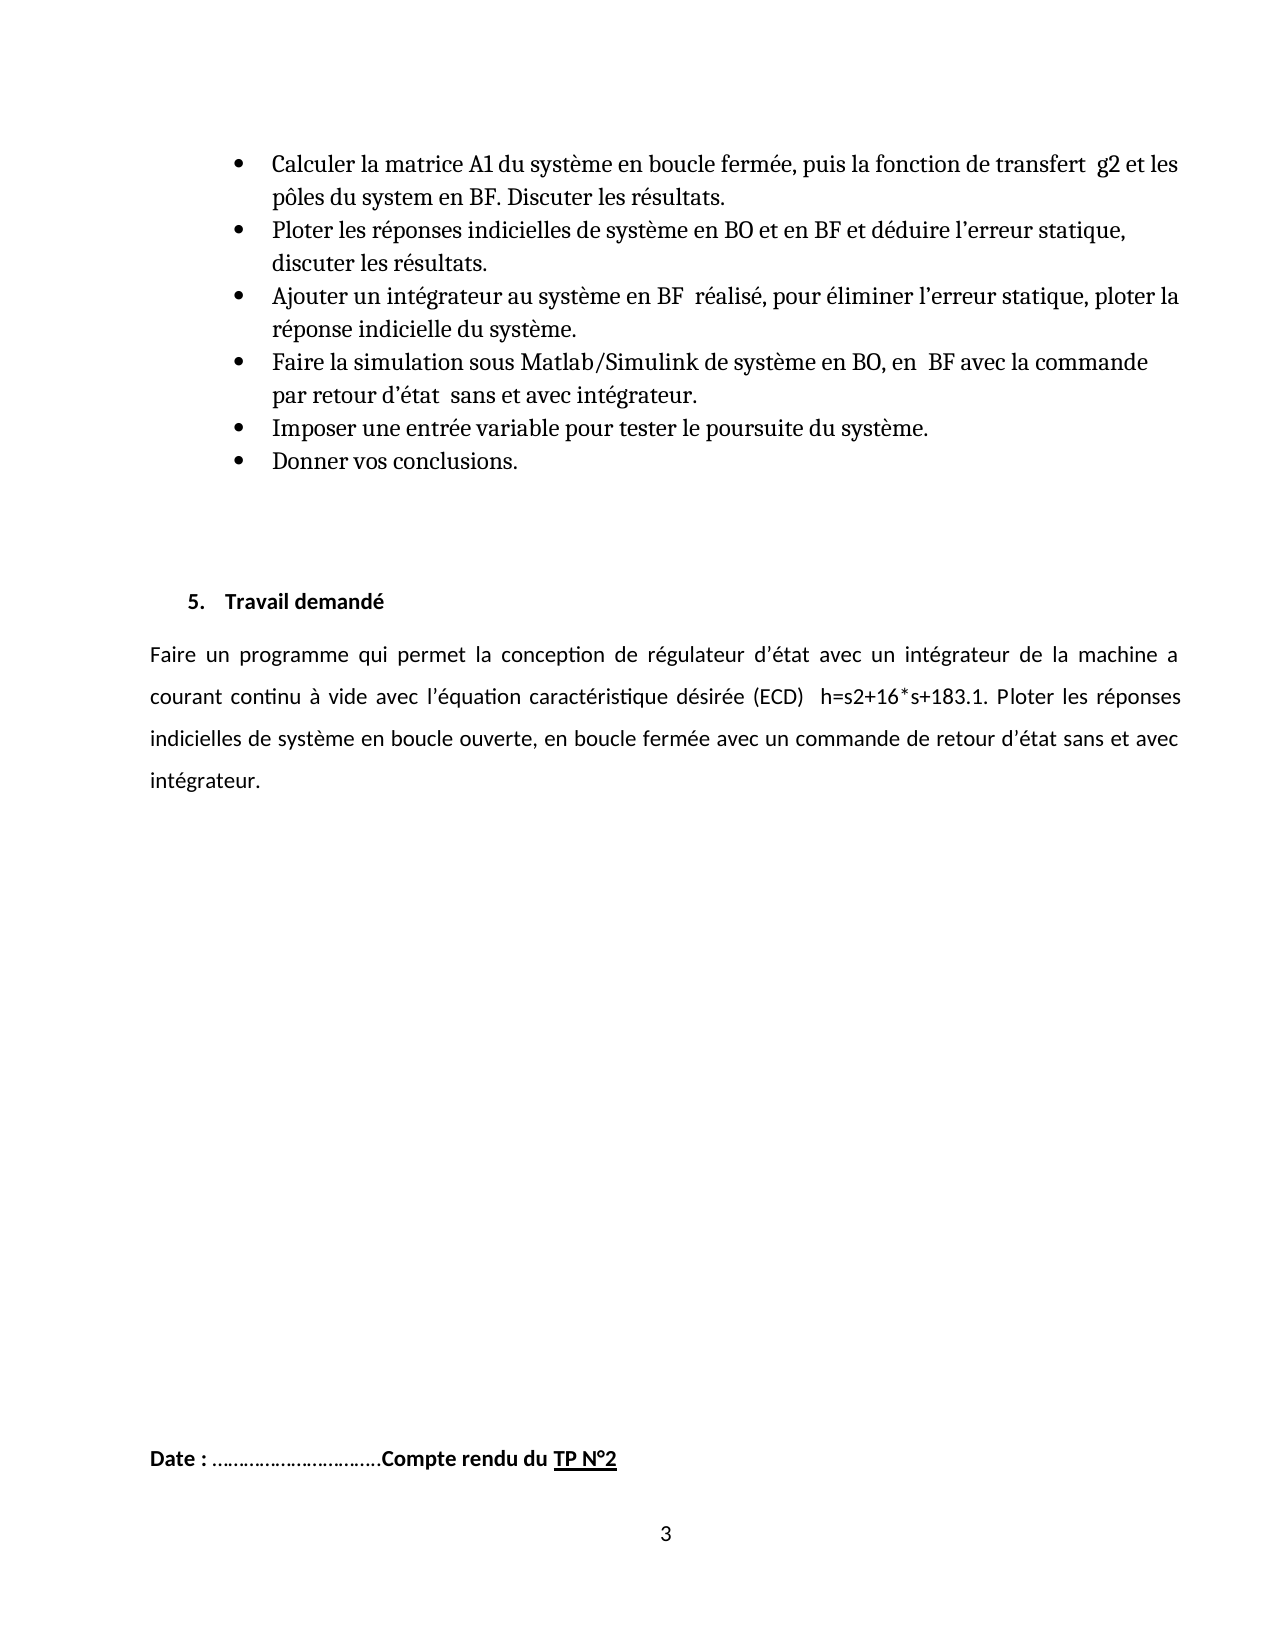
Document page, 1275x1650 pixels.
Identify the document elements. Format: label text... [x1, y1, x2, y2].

list Imposer une entrée variable pour tester le poursuite du système. [234, 414, 1181, 443]
list Ploter les réponses indicielles de système en BO et en BF et déduire l’erreur statique, discuter les résultats. [234, 216, 1181, 278]
text Faire un programme qui permet la conception de régulateur d’état avec un intégrateur de la machine a courant continu à vide avec l’équation caractéristique désirée (ECD) h=s2+16*s+183.1. Ploter les réponses indicielles de système en boucle ouverte, en boucle fermée avec un commande de retour d’état sans et avec intégrateur. [150, 640, 1181, 794]
list Travail demandé [187, 587, 1181, 615]
list Ajouter un intégrateur au système en BF réalisé, pour éliminer l’erreur statique, ploter la réponse indicielle du système. [234, 282, 1181, 344]
list Faire la simulation sous Matlab/Simulink de système en BO, en BF avec la commande par retour d’état sans et avec intégrateur. [234, 348, 1181, 410]
text Date : …………………………..Compte rendu du TP N°2 [150, 1444, 1181, 1472]
list Calculer la matrice A1 du système en boucle fermée, puis la fonction de transfert g2 et les pôles du system en BF. Discuter les résultats. [234, 150, 1181, 212]
list Donner vos conclusions. [234, 447, 1181, 476]
